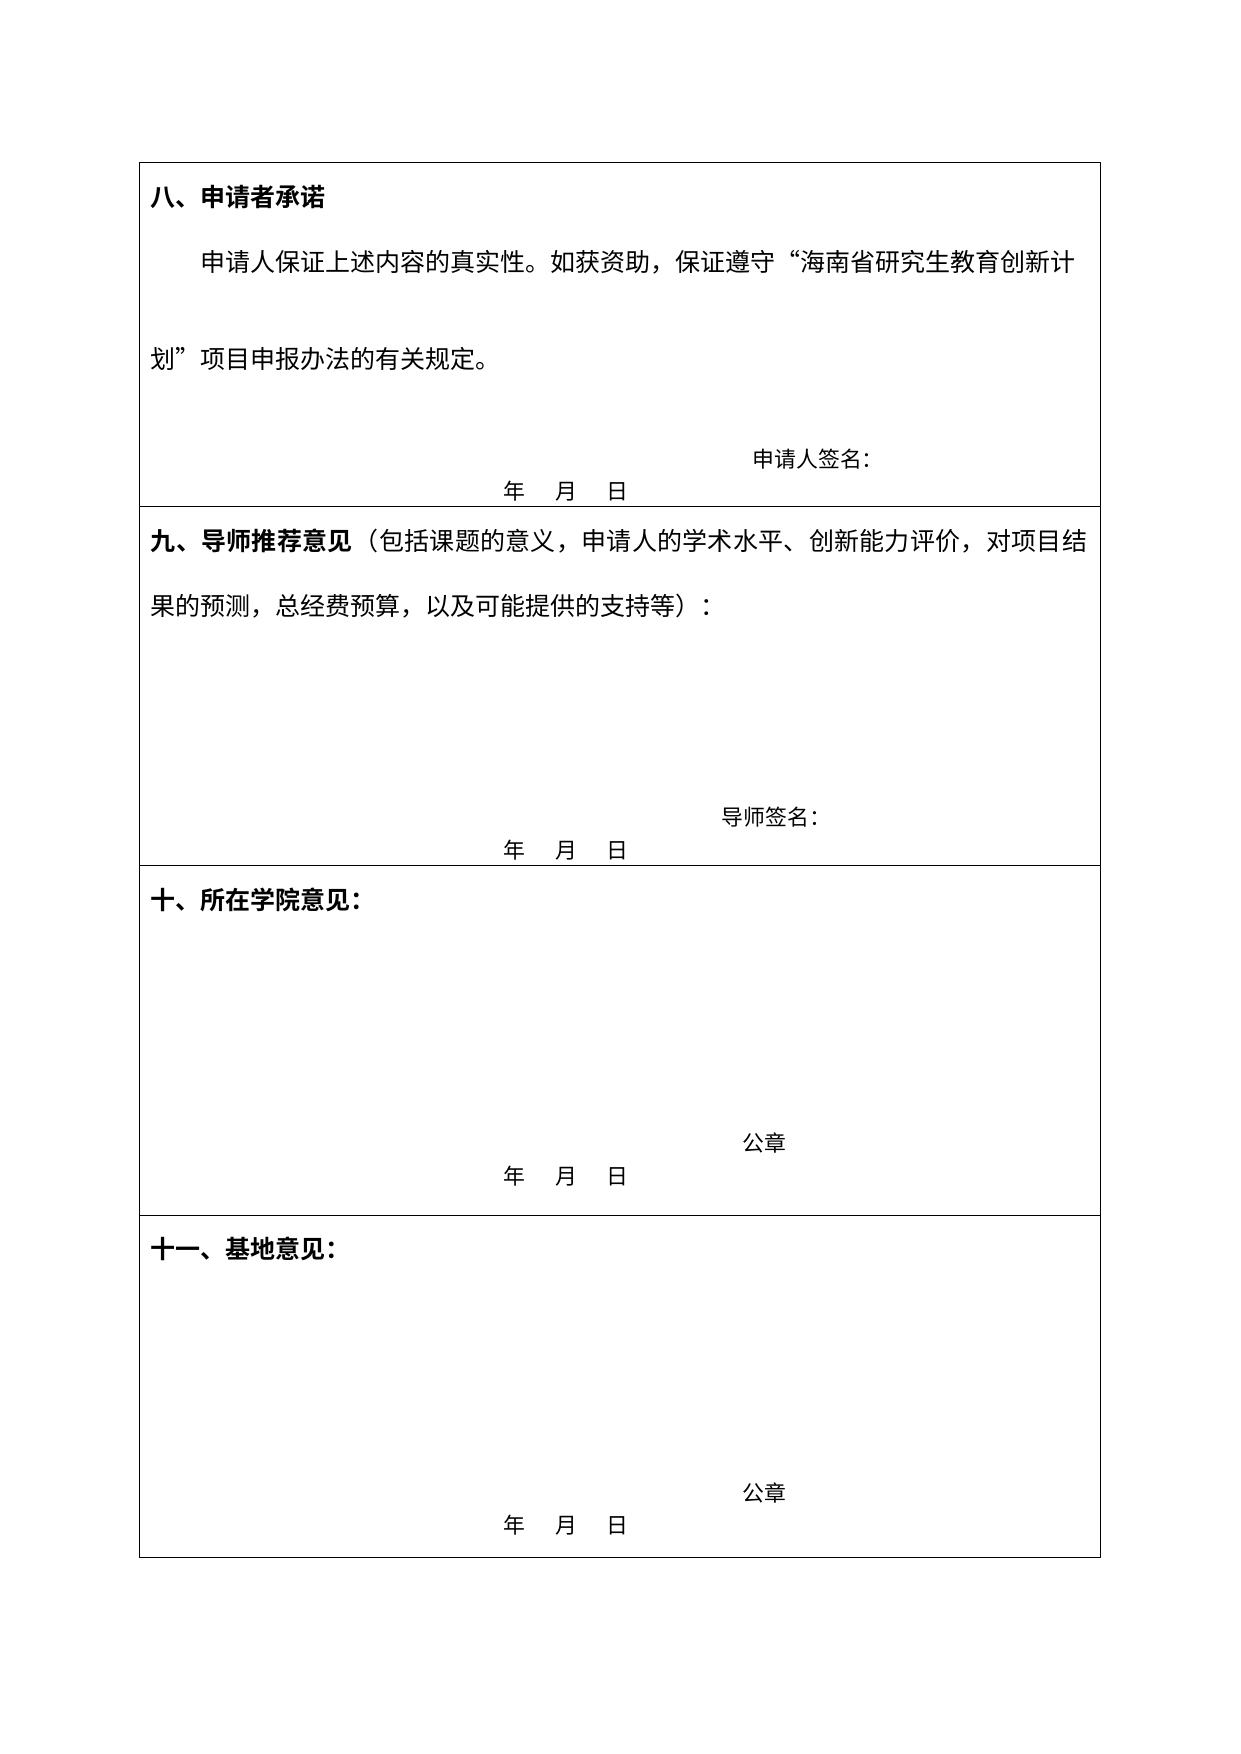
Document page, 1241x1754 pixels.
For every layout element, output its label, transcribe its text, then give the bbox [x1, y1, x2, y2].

table_cell 十、所在学院意见： 公章 年 月 日 [140, 866, 1100, 1214]
table_cell 八、申请者承诺 申请人保证上述内容的真实性。如获资助，保证遵守“海南省研究生教育创新计划”项目申报办法的有关规定。 申请人签名： 年 月 日 [140, 163, 1100, 506]
table_cell 十一、基地意见： 公章 年 月 日 [140, 1216, 1100, 1557]
table_cell 九、导师推荐意见（包括课题的意义，申请人的学术水平、创新能力评价，对项目结果的预测，总经费预算，以及可能提供的支持等）： 导师签名： 年 月 日 [140, 507, 1100, 865]
